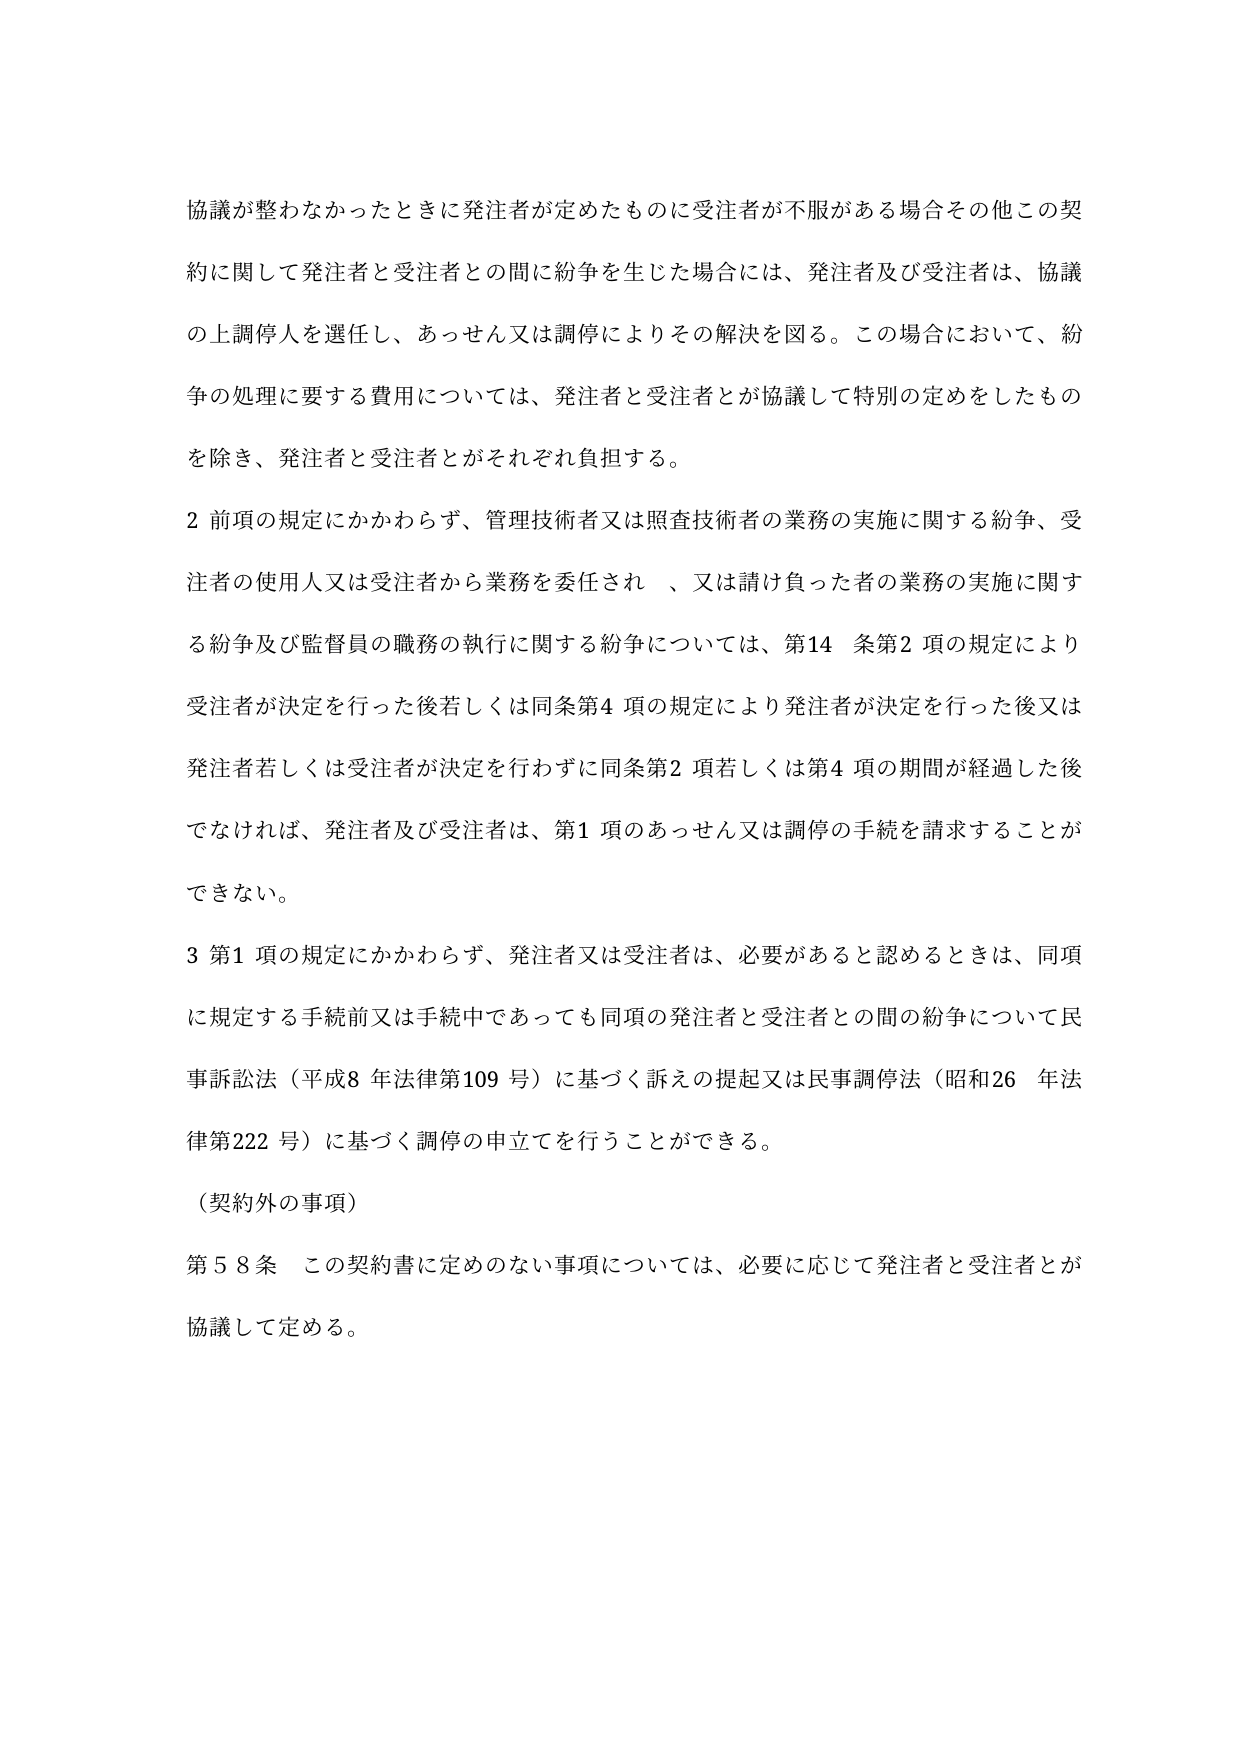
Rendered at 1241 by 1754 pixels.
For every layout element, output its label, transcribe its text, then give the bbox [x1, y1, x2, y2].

text 2 前項の規定にかかわらず、管理技術者又は照査技術者の業務の実施に関する紛争、受注者の使用人又は受注者から業務を委任され、又は請け負った者の業務の実施に関する紛争及び監督員の職務の執行に関する紛争については、第14条第2項の規定により受注者が決定を行った後若しくは同条第4項の規定により発注者が決定を行った後又は発注者若しくは受注者が決定を行わずに同条第2項若しくは第4項の期間が経過した後でなければ、発注者及び受注者は、第1項のあっせん又は調停の手続を請求することができない。 [186, 488, 1084, 923]
text 第５８条 この契約書に定めのない事項については、必要に応じて発注者と受注者とが協議して定める。 [186, 1233, 1084, 1357]
text 3 第1項の規定にかかわらず、発注者又は受注者は、必要があると認めるときは、同項に規定する手続前又は手続中であっても同項の発注者と受注者との間の紛争について民事訴訟法（平成8年法律第109号）に基づく訴えの提起又は民事調停法（昭和26年法律第222号）に基づく調停の申立てを行うことができる。 [186, 923, 1084, 1171]
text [186, 178, 1084, 488]
text （契約外の事項） [186, 1171, 1084, 1233]
